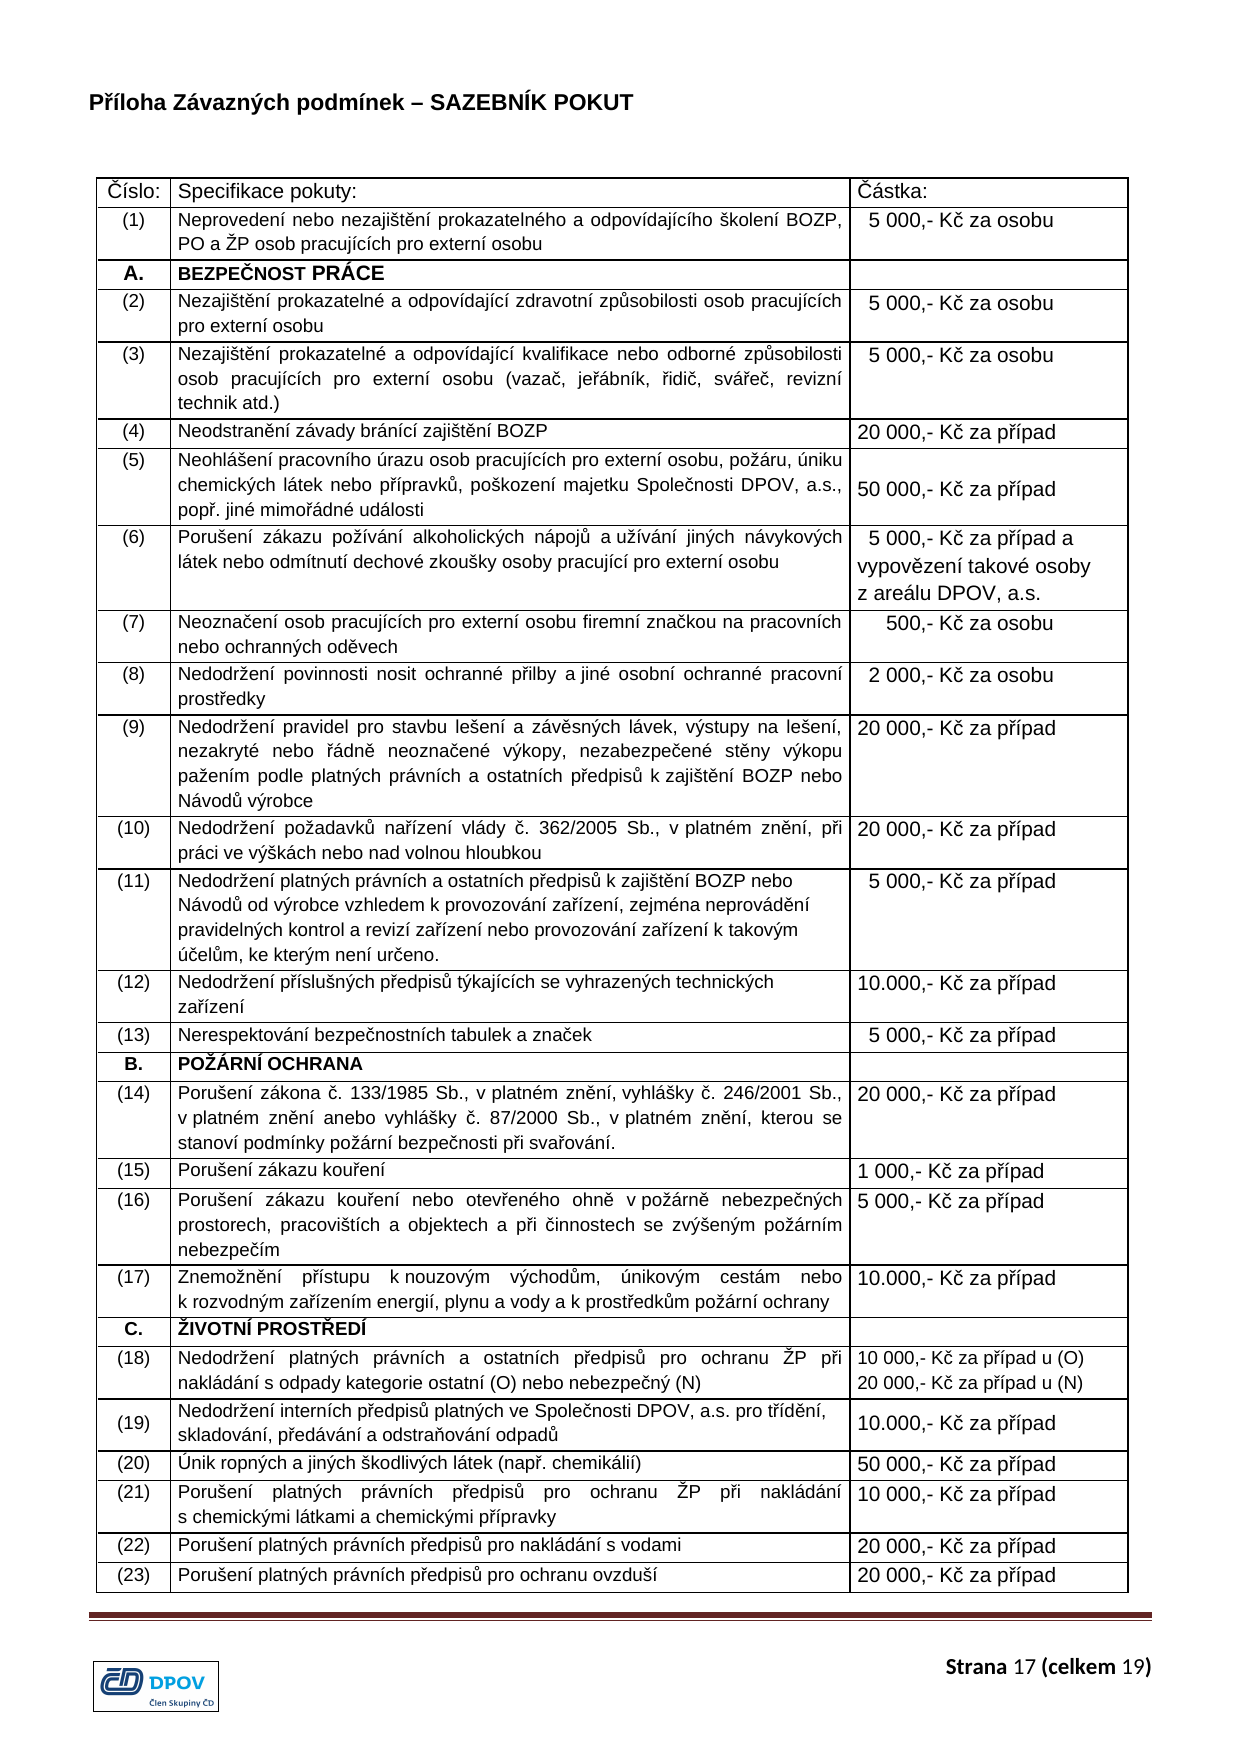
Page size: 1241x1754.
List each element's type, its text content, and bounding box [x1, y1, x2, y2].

table_cell 5 000,- Kč za osobu [851, 290, 1127, 341]
table_cell Nedodržení pravidel pro stavbu lešení a závěsných lávek, výstupy na lešení, nezakryté nebo řádně neoznačené výkopy, nezabezpečené stěny výkopu pažením podle platných právních a ostatních předpisů k zajištění BOZP nebo Návodů výrobce [171, 716, 849, 816]
table_cell 20 000,- Kč za případ [851, 716, 1127, 816]
table_cell (18) [97, 1347, 170, 1398]
table_cell (20) [97, 1451, 170, 1480]
table_cell (7) [97, 611, 170, 662]
table_cell Neodstranění závady bránící zajištění BOZP [171, 420, 849, 448]
table_cell 5 000,- Kč za případ a vypovězení takové osoby z areálu DPOV, a.s. [851, 526, 1127, 609]
table_header Částka: [851, 179, 1127, 207]
table_cell (21) [97, 1481, 170, 1532]
table_cell Nezajištění prokazatelné a odpovídající zdravotní způsobilosti osob pracujících pro externí osobu [171, 290, 849, 341]
table_cell (11) [97, 869, 170, 969]
table_cell C. [97, 1318, 170, 1346]
table_cell 10.000,- Kč za případ [851, 1266, 1127, 1317]
table_cell Porušení zákazu kouření [171, 1159, 849, 1187]
table_cell 10.000,- Kč za případ [851, 1400, 1127, 1450]
table_cell Znemožnění přístupu k nouzovým východům, únikovým cestám nebo k rozvodným zařízením energií, plynu a vody a k prostředkům požární ochrany [171, 1266, 849, 1317]
table_cell Porušení zákazu požívání alkoholických nápojů a užívání jiných návykových látek nebo odmítnutí dechové zkoušky osoby pracující pro externí osobu [171, 526, 849, 609]
table_cell [851, 261, 1127, 289]
table_header Specifikace pokuty: [171, 179, 849, 207]
table_cell Porušení zákona č. 133/1985 Sb., v platném znění, vyhlášky č. 246/2001 Sb., v platném znění anebo vyhlášky č. 87/2000 Sb., v platném znění, kterou se stanoví podmínky požární bezpečnosti při svařování. [171, 1082, 849, 1158]
table_cell (13) [97, 1023, 170, 1052]
table_cell 5 000,- Kč za případ [851, 1023, 1127, 1052]
table_cell [851, 1318, 1127, 1346]
table_cell A. [97, 260, 170, 289]
table_cell 50 000,- Kč za případ [851, 449, 1127, 525]
text Příloha Závazných podmínek – SAZEBNÍK POKUT [89, 89, 1152, 115]
table_cell (23) [97, 1563, 170, 1592]
table_cell 50 000,- Kč za případ [851, 1452, 1127, 1480]
table_cell BEZPEČNOST PRÁCE [171, 261, 849, 289]
table_cell 20 000,- Kč za případ [851, 1082, 1127, 1158]
table_cell (6) [97, 526, 170, 609]
table_cell B. [97, 1053, 170, 1081]
table_cell 20 000,- Kč za případ [851, 420, 1127, 448]
table_cell (9) [97, 715, 170, 816]
table_cell Nerespektování bezpečnostních tabulek a značek [171, 1023, 849, 1052]
table_cell (10) [97, 817, 170, 868]
table_cell (8) [97, 663, 170, 714]
table_cell Neoznačení osob pracujících pro externí osobu firemní značkou na pracovních nebo ochranných oděvech [171, 611, 849, 662]
table_cell Únik ropných a jiných škodlivých látek (např. chemikálií) [171, 1452, 849, 1480]
table_cell 2 000,- Kč za osobu [851, 663, 1127, 714]
table_cell Nedodržení požadavků nařízení vlády č. 362/2005 Sb., v platném znění, při práci ve výškách nebo nad volnou hloubkou [171, 817, 849, 868]
table_cell (19) [97, 1399, 170, 1450]
table_cell 10.000,- Kč za případ [851, 971, 1127, 1022]
table_cell Nezajištění prokazatelné a odpovídající kvalifikace nebo odborné způsobilosti osob pracujících pro externí osobu (vazač, jeřábník, řidič, svářeč, revizní technik atd.) [171, 343, 849, 418]
table_cell (14) [97, 1082, 170, 1158]
table_cell Nedodržení příslušných předpisů týkajících se vyhrazených technických zařízení [171, 971, 849, 1022]
table_cell Nedodržení platných právních a ostatních předpisů k zajištění BOZP nebo Návodů od výrobce vzhledem k provozování zařízení, zejména neprovádění pravidelných kontrol a revizí zařízení nebo provozování zařízení k takovým účelům, ke kterým není určeno. [171, 870, 849, 969]
table_cell 5 000,- Kč za osobu [851, 343, 1127, 418]
table_cell (3) [97, 342, 170, 418]
table_cell (2) [97, 290, 170, 341]
table_cell Porušení platných právních předpisů pro ochranu ovzduší [171, 1563, 849, 1592]
table_cell (16) [97, 1189, 170, 1264]
table_cell Nedodržení interních předpisů platných ve Společnosti DPOV, a.s. pro třídění, skladování, předávání a odstraňování odpadů [171, 1400, 849, 1450]
table_header Číslo: [97, 179, 170, 207]
table_cell Nedodržení platných právních a ostatních předpisů pro ochranu ŽP při nakládání s odpady kategorie ostatní (O) nebo nebezpečný (N) [171, 1347, 849, 1398]
table_cell (12) [97, 971, 170, 1022]
table_cell [851, 1053, 1127, 1081]
table_cell 20 000,- Kč za případ [851, 1563, 1127, 1592]
table_cell 5 000,- Kč za osobu [851, 208, 1127, 259]
table_cell ŽIVOTNÍ PROSTŘEDÍ [171, 1318, 849, 1346]
table_cell POŽÁRNÍ OCHRANA [171, 1053, 849, 1081]
table_cell Porušení platných právních předpisů pro nakládání s vodami [171, 1534, 849, 1562]
table_cell 1 000,- Kč za případ [851, 1159, 1127, 1187]
table_cell Neprovedení nebo nezajištění prokazatelného a odpovídajícího školení BOZP, PO a ŽP osob pracujících pro externí osobu [171, 208, 849, 259]
table_cell 20 000,- Kč za případ [851, 817, 1127, 868]
table_cell (22) [97, 1533, 170, 1562]
table_cell 5 000,- Kč za případ [851, 870, 1127, 969]
table_cell 10 000,- Kč za případ u (O) 20 000,- Kč za případ u (N) [851, 1347, 1127, 1398]
table_cell Porušení platných právních předpisů pro ochranu ŽP při nakládání s chemickými látkami a chemickými přípravky [171, 1481, 849, 1532]
table_cell Neohlášení pracovního úrazu osob pracujících pro externí osobu, požáru, úniku chemických látek nebo přípravků, poškození majetku Společnosti DPOV, a.s., popř. jiné mimořádné události [171, 449, 849, 525]
table_cell 20 000,- Kč za případ [851, 1534, 1127, 1562]
table_cell (5) [97, 449, 170, 525]
table_cell (1) [97, 208, 170, 259]
table_cell Nedodržení povinnosti nosit ochranné přilby a jiné osobní ochranné pracovní prostředky [171, 663, 849, 714]
table_cell (4) [97, 419, 170, 448]
table_cell (17) [97, 1265, 170, 1317]
table_cell Porušení zákazu kouření nebo otevřeného ohně v požárně nebezpečných prostorech, pracovištích a objektech a při činnostech se zvýšeným požárním nebezpečím [171, 1189, 849, 1264]
table_cell 10 000,- Kč za případ [851, 1481, 1127, 1532]
table_cell 500,- Kč za osobu [851, 611, 1127, 662]
table_cell 5 000,- Kč za případ [851, 1189, 1127, 1264]
picture [94, 1662, 218, 1711]
table_cell (15) [97, 1159, 170, 1187]
